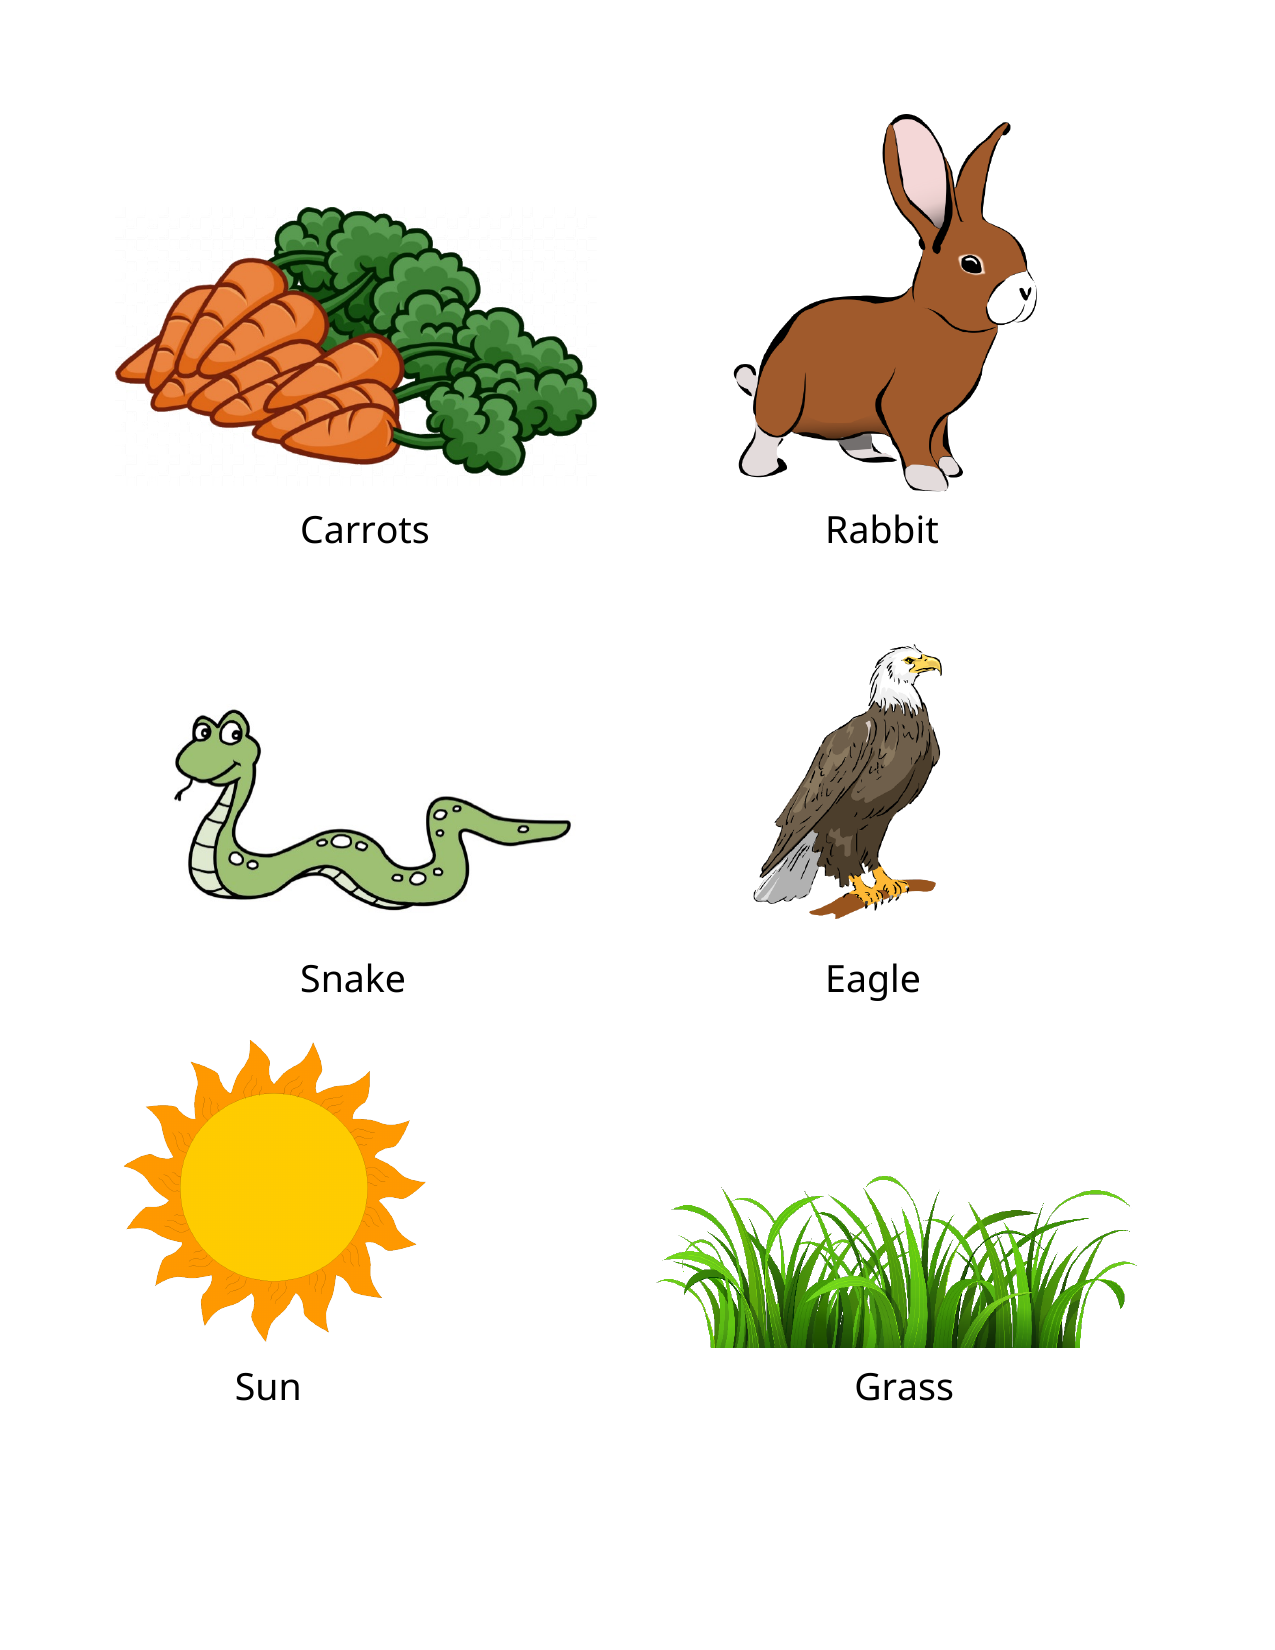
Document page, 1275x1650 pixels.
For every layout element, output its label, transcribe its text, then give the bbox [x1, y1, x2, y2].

picture [150, 704, 578, 917]
picture [753, 644, 942, 919]
picture [721, 94, 1043, 514]
text Snake Eagle [225, 953, 1125, 1004]
picture [123, 1040, 426, 1342]
picture [115, 207, 597, 486]
text Sun Grass [150, 1360, 1125, 1411]
picture [641, 1155, 1155, 1348]
text Carrots Rabbit [225, 503, 1125, 554]
